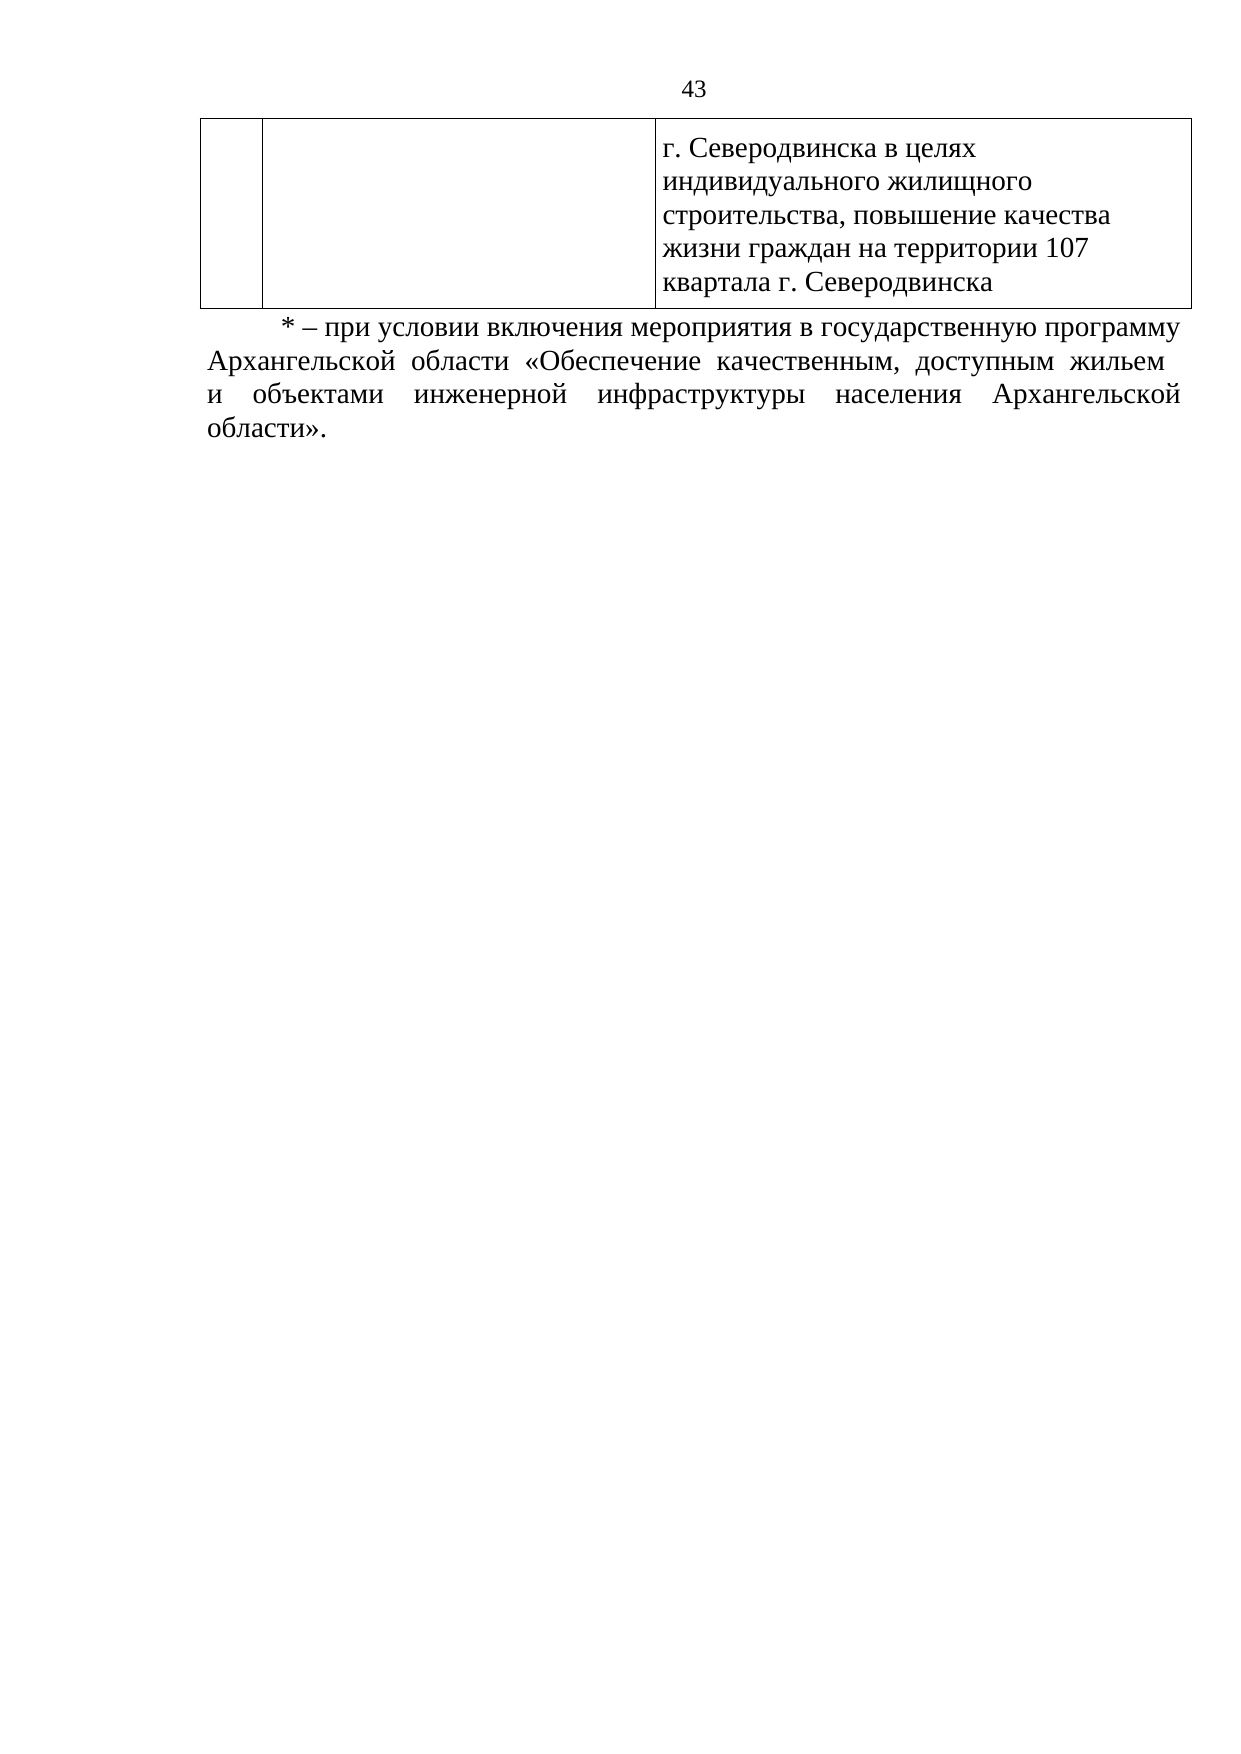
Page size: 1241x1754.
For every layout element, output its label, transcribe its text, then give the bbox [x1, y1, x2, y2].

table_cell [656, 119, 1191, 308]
text * – при условии включения мероприятия в государственную программу Архангельской области «Обеспечение качественным, доступным жильем и объектами инженерной инфраструктуры населения Архангельской области». [207, 309, 1181, 443]
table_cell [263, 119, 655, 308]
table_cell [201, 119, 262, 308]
